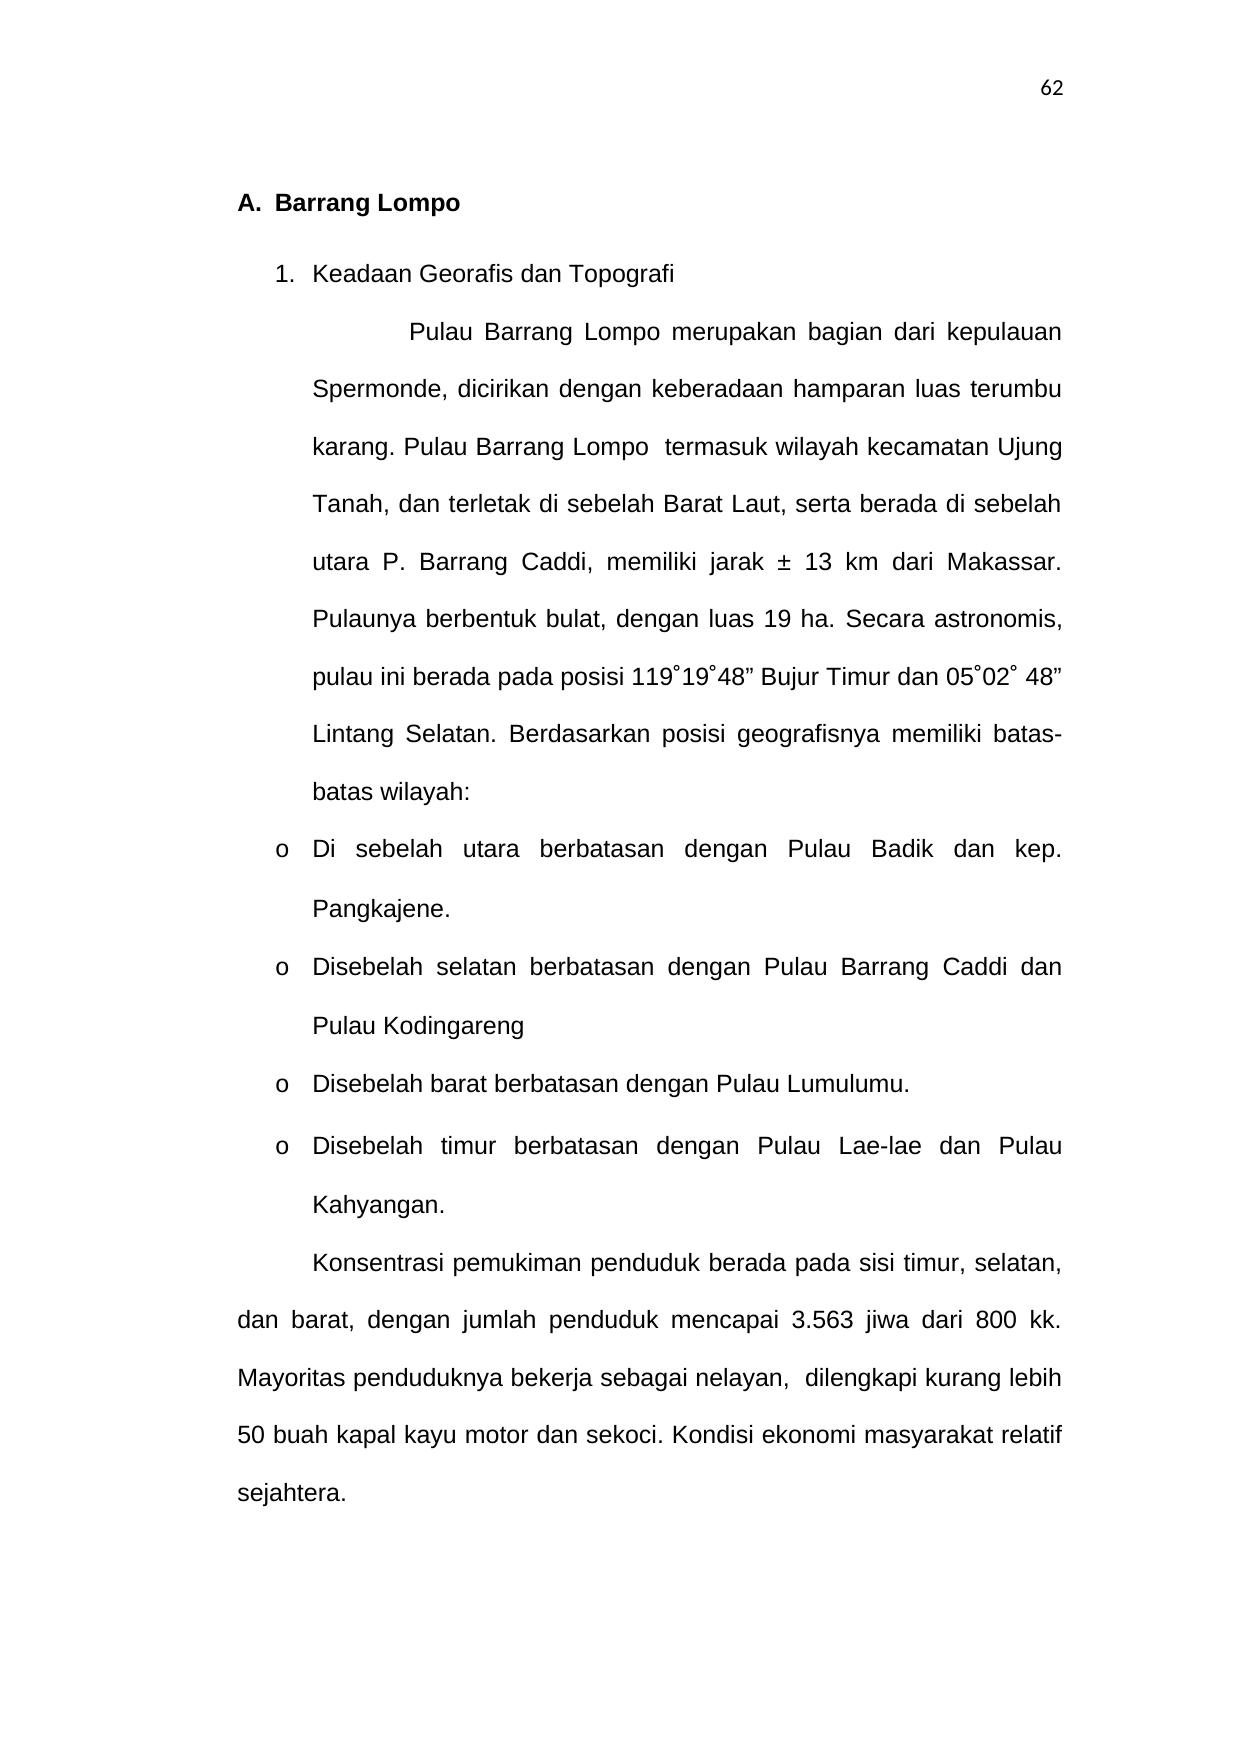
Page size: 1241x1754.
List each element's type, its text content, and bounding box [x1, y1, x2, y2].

text Konsentrasi pemukiman penduduk berada pada sisi timur, selatan, dan barat, dengan jumlah penduduk mencapai 3.563 jiwa dari 800 kk. Mayoritas penduduknya bekerja sebagai nelayan, dilengkapi kurang lebih 50 buah kapal kayu motor dan sekoci. Kondisi ekonomi masyarakat relatif sejahtera. [237, 1248, 1063, 1507]
list Disebelah timur berbatasan dengan Pulau Lae-lae dan Pulau Kahyangan. [274, 1131, 1063, 1219]
list Disebelah barat berbatasan dengan Pulau Lumulumu. [274, 1069, 1063, 1100]
list Barrang Lompo [237, 187, 1063, 216]
list Disebelah selatan berbatasan dengan Pulau Barrang Caddi dan Pulau Kodingareng [274, 952, 1063, 1040]
list Pulau Barrang Lompo merupakan bagian dari kepulauan Spermonde, dicirikan dengan keberadaan hamparan luas terumbu karang. Pulau Barrang Lompo termasuk wilayah kecamatan Ujung Tanah, dan terletak di sebelah Barat Laut, serta berada di sebelah utara P. Barrang Caddi, memiliki jarak ± 13 km dari Makassar. Pulaunya berbentuk bulat, dengan luas 19 ha. Secara astronomis, pulau ini berada pada posisi 119˚19˚48” Bujur Timur dan 05˚02˚ 48” Lintang Selatan. Berdasarkan posisi geografisnya memiliki batas-batas wilayah: [274, 317, 1063, 806]
list Keadaan Georafis dan Topografi [274, 259, 1063, 288]
list Di sebelah utara berbatasan dengan Pulau Badik dan kep. Pangkajene. [274, 834, 1063, 923]
